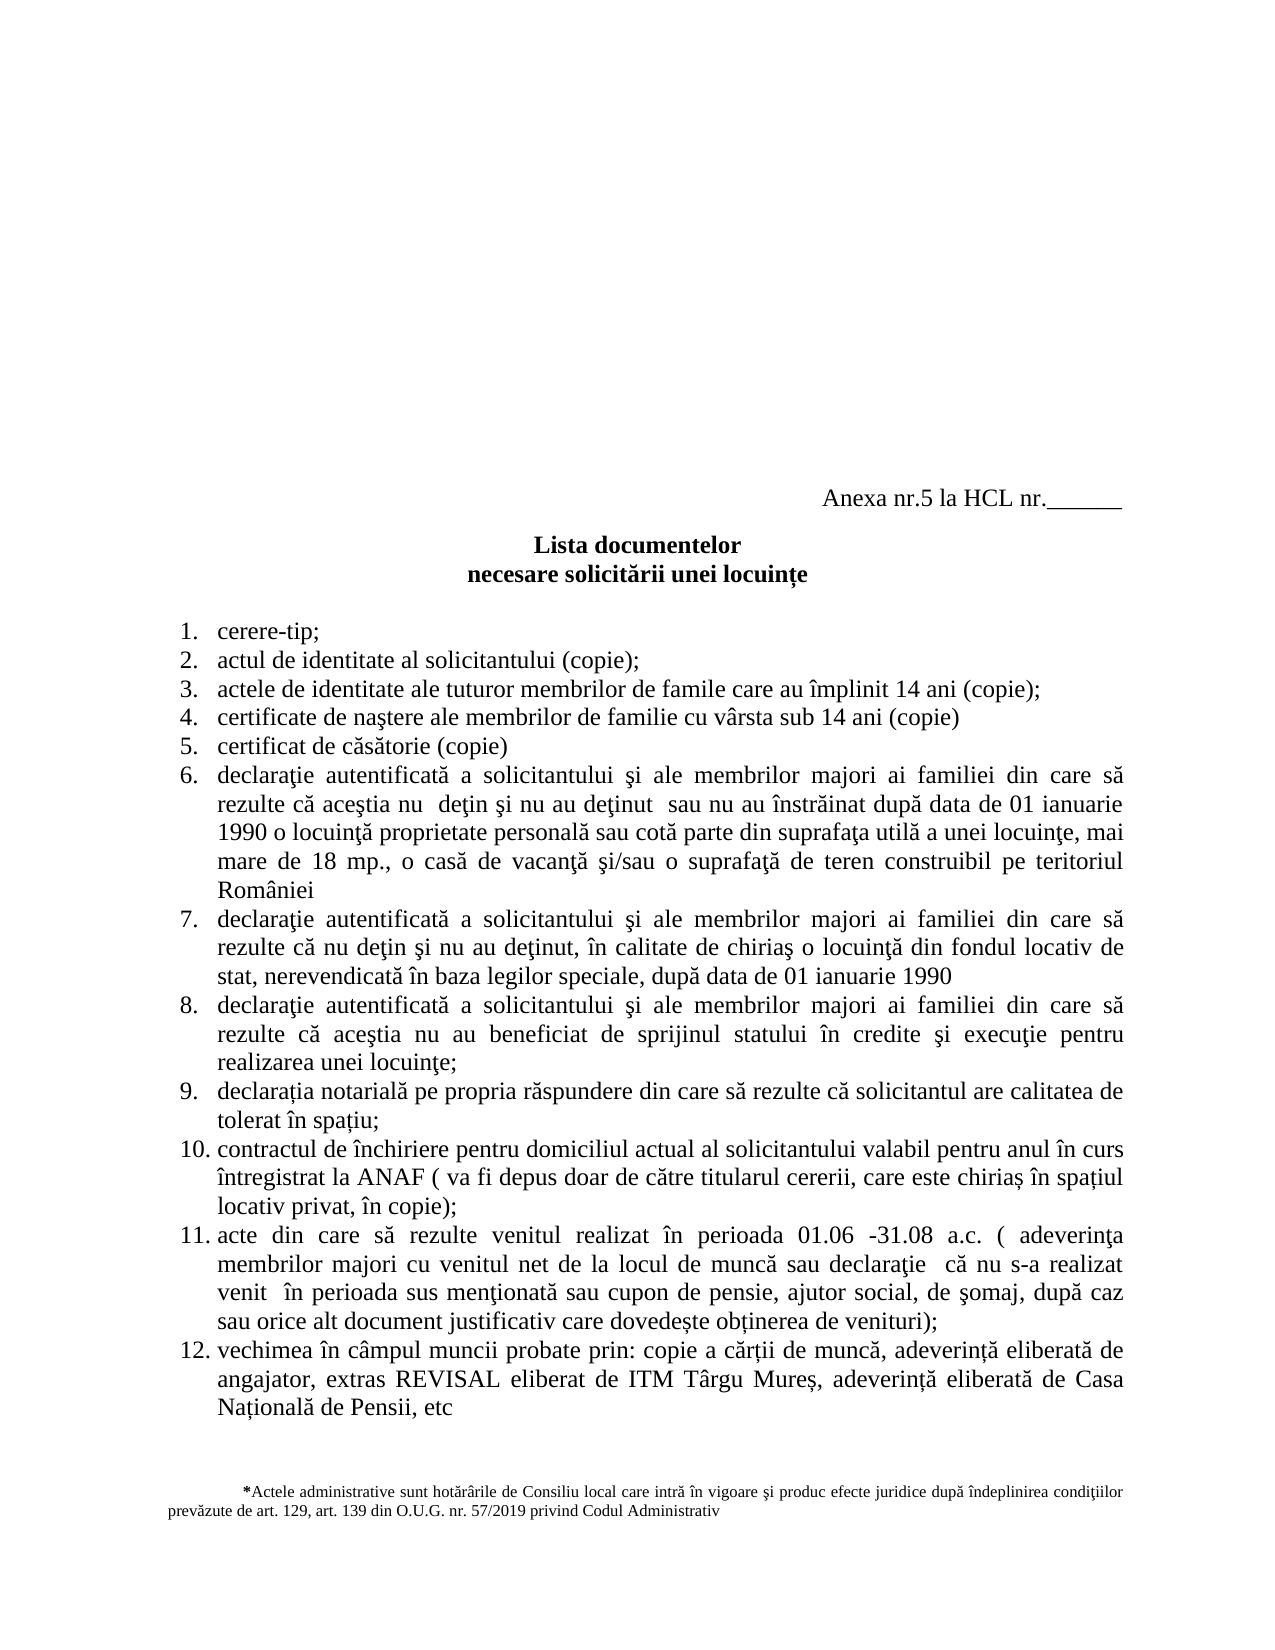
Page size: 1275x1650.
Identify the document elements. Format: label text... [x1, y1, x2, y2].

list actele de identitate ale tuturor membrilor de famile care au împlinit 14 ani (copie); [179, 674, 1125, 702]
list acte din care să rezulte venitul realizat în perioada 01.06 .c. ( adeverinţa membrilor majori cu venitul net de la locul de muncă sau declaraţie că nu s-a realizat venit în perioada sus menţionată sau cupon de pensie, ajutor social, de şomaj, după caz sau orice alt document justificativ care dovedește obținerea de venituri); [179, 1220, 1125, 1335]
list actul de identitate al solicitantului (copie); [179, 645, 1125, 674]
list vechimea în câmpul muncii probate prin: copie a cărții de muncă, adeverință eliberată de angajator, extras REVISAL eliberat de ITM Târgu Mureș, adeverință eliberată de Casa Națională de Pensii, etc [179, 1335, 1125, 1421]
list certificate de naştere ale membrilor de familie cu vârsta sub 14 ani (copie) [179, 702, 1125, 731]
list certificat de căsătorie (copie) [179, 731, 1125, 760]
list declaraţie autentificată a solicitantului şi ale membrilor majori ai familiei din care să rezulte că aceştia nu deţin şi nu au deţinut sau nu au înstrăinat după data de 01 ianuarie 1990 o locuinţă proprietate personală sau cotă parte din suprafaţa utilă a unei locuinţe, mai mare de 18 mp., o casă de vacanţă şi/sau o suprafaţă de teren construibil pe teritoriul României [179, 760, 1125, 904]
list declaraţie autentificată a solicitantului şi ale membrilor majori ai familiei din care să rezulte că nu deţin şi nu au deţinut, în calitate de chiriaş o locuinţă din fondul locativ de stat, nerevendicată în baza legilor speciale, după data de 01 ianuarie 1990 [179, 904, 1125, 990]
list declaraţie autentificată a solicitantului şi ale membrilor majori ai familiei din care să rezulte că aceştia nu au beneficiat de sprijinul statului în credite şi execuţie pentru realizarea unei locuinţe; [179, 990, 1125, 1076]
list contractul de închiriere pentru domiciliul actual al solicitantului valabil pentru anul în curs întregistrat la ANAF ( va fi depus doar de către titularul cererii, care este chiriaș în spațiul locativ privat, în copie); [179, 1134, 1125, 1220]
text necesare solicitării unei locuințe [150, 559, 1125, 587]
list cerere-tip; [179, 616, 1125, 645]
text Anexa nr.5 la HCL nr.______ [150, 483, 1125, 512]
list declarația notarială pe propria răspundere din care să rezulte că solicitantul are calitatea de tolerat în spațiu; [179, 1076, 1125, 1134]
text Lista documentelor [150, 530, 1125, 559]
